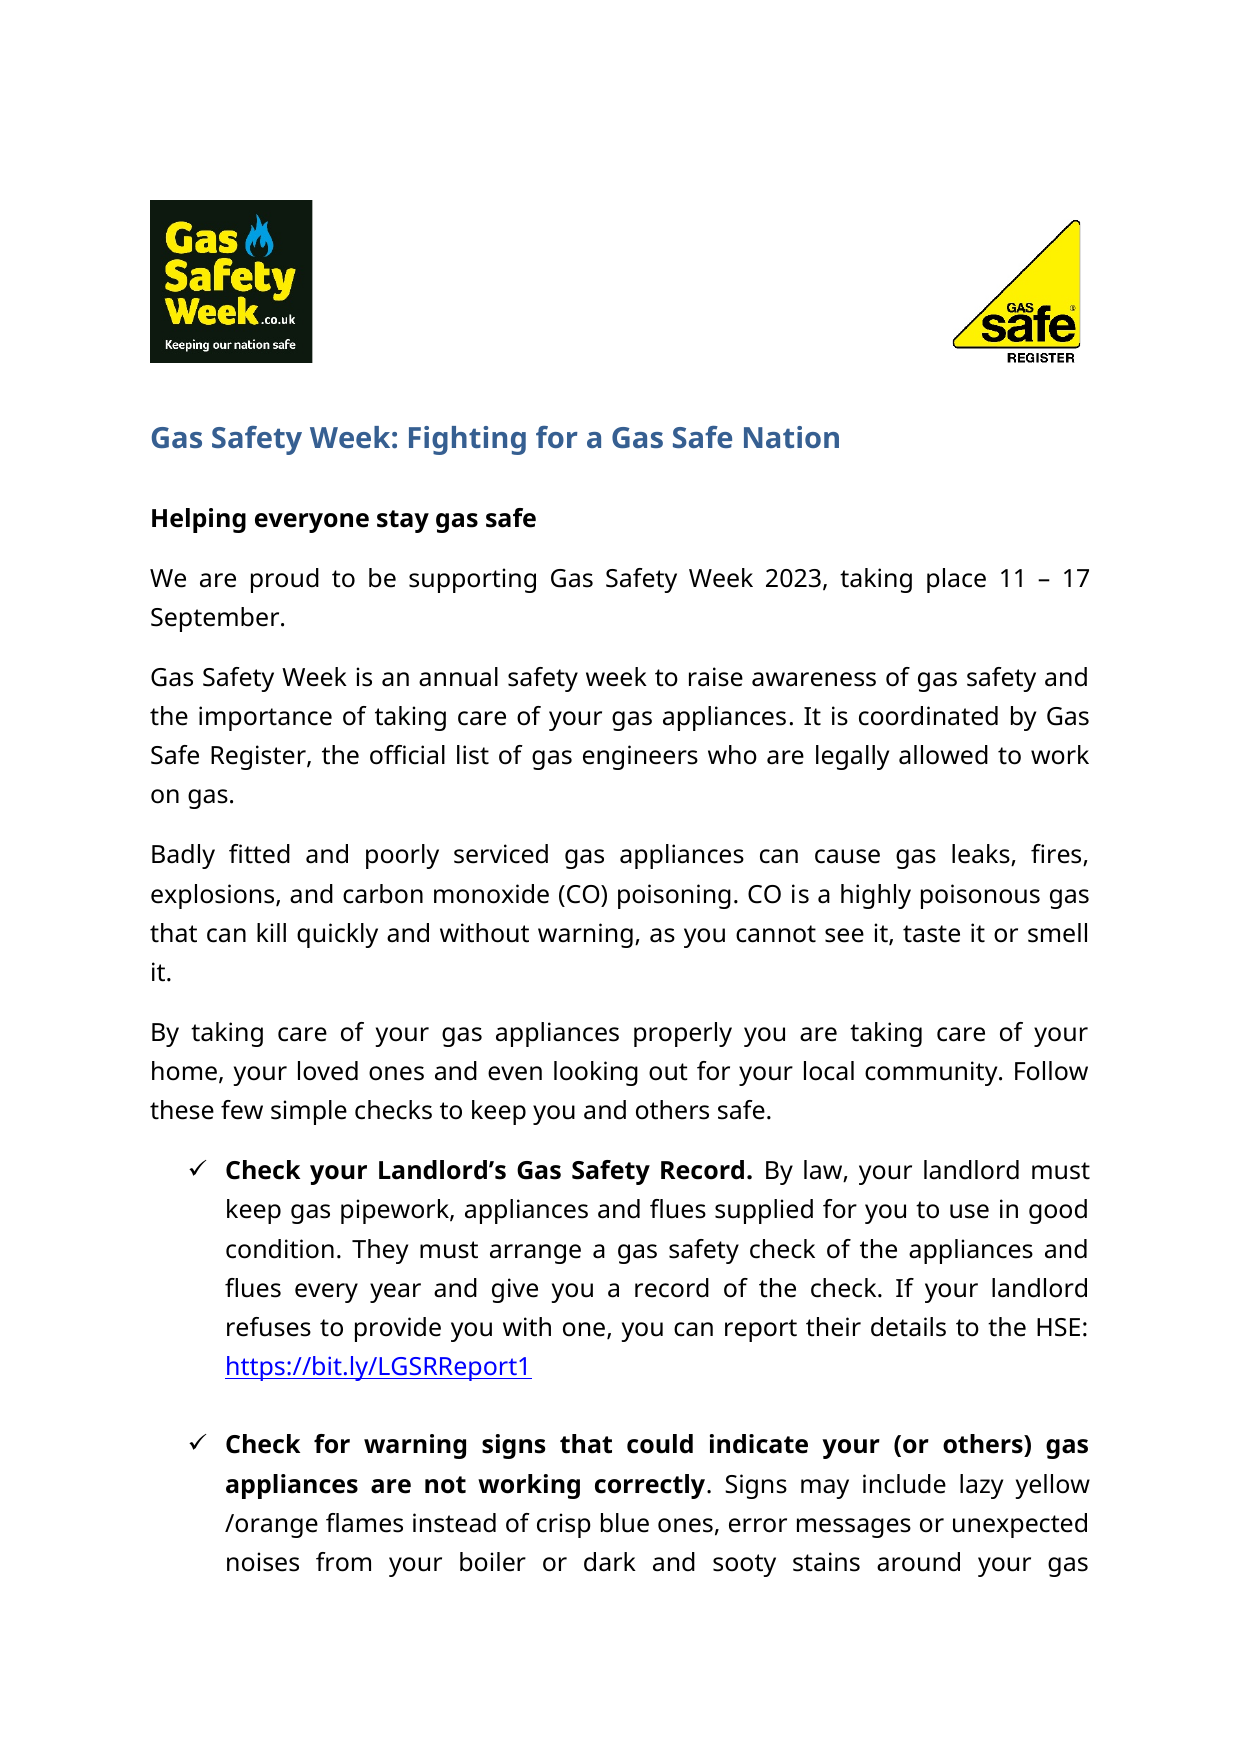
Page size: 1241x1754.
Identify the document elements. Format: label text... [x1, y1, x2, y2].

list Check your Landlord’s Gas Safety Record. By law, your landlord must keep gas pipework, appliances and flues supplied for you to use in good condition. They must arrange a gas safety check of the appliances and flues every year and give you a record of the check. If your landlord refuses to provide you with one, you can report their details to the HSE: https://bit.ly/LGSRReport1 [187, 1153, 1090, 1383]
text We are proud to be supporting Gas Safety Week 2023, taking place 11 – 17 September. [150, 561, 1090, 634]
picture [952, 219, 1081, 363]
text Badly fitted and poorly serviced gas appliances can cause gas leaks, fires, explosions, and carbon monoxide (CO) poisoning. CO is a highly poisonous gas that can kill quickly and without warning, as you cannot see it, taste it or smell it. [150, 837, 1090, 989]
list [187, 1427, 1090, 1579]
text Helping everyone stay gas safe [150, 501, 1090, 534]
text Gas Safety Week is an annual safety week to raise awareness of gas safety and the importance of taking care of your gas appliances. It is coordinated by Gas Safe Register, the official list of gas engineers who are legally allowed to work on gas. [150, 660, 1090, 811]
subtitle Gas Safety Week: Fighting for a Gas Safe Nation [150, 417, 1090, 496]
picture [150, 200, 313, 363]
text By taking care of your gas appliances properly you are taking care of your home, your loved ones and even looking out for your local community. Follow these few simple checks to keep you and others safe. [150, 1015, 1090, 1127]
